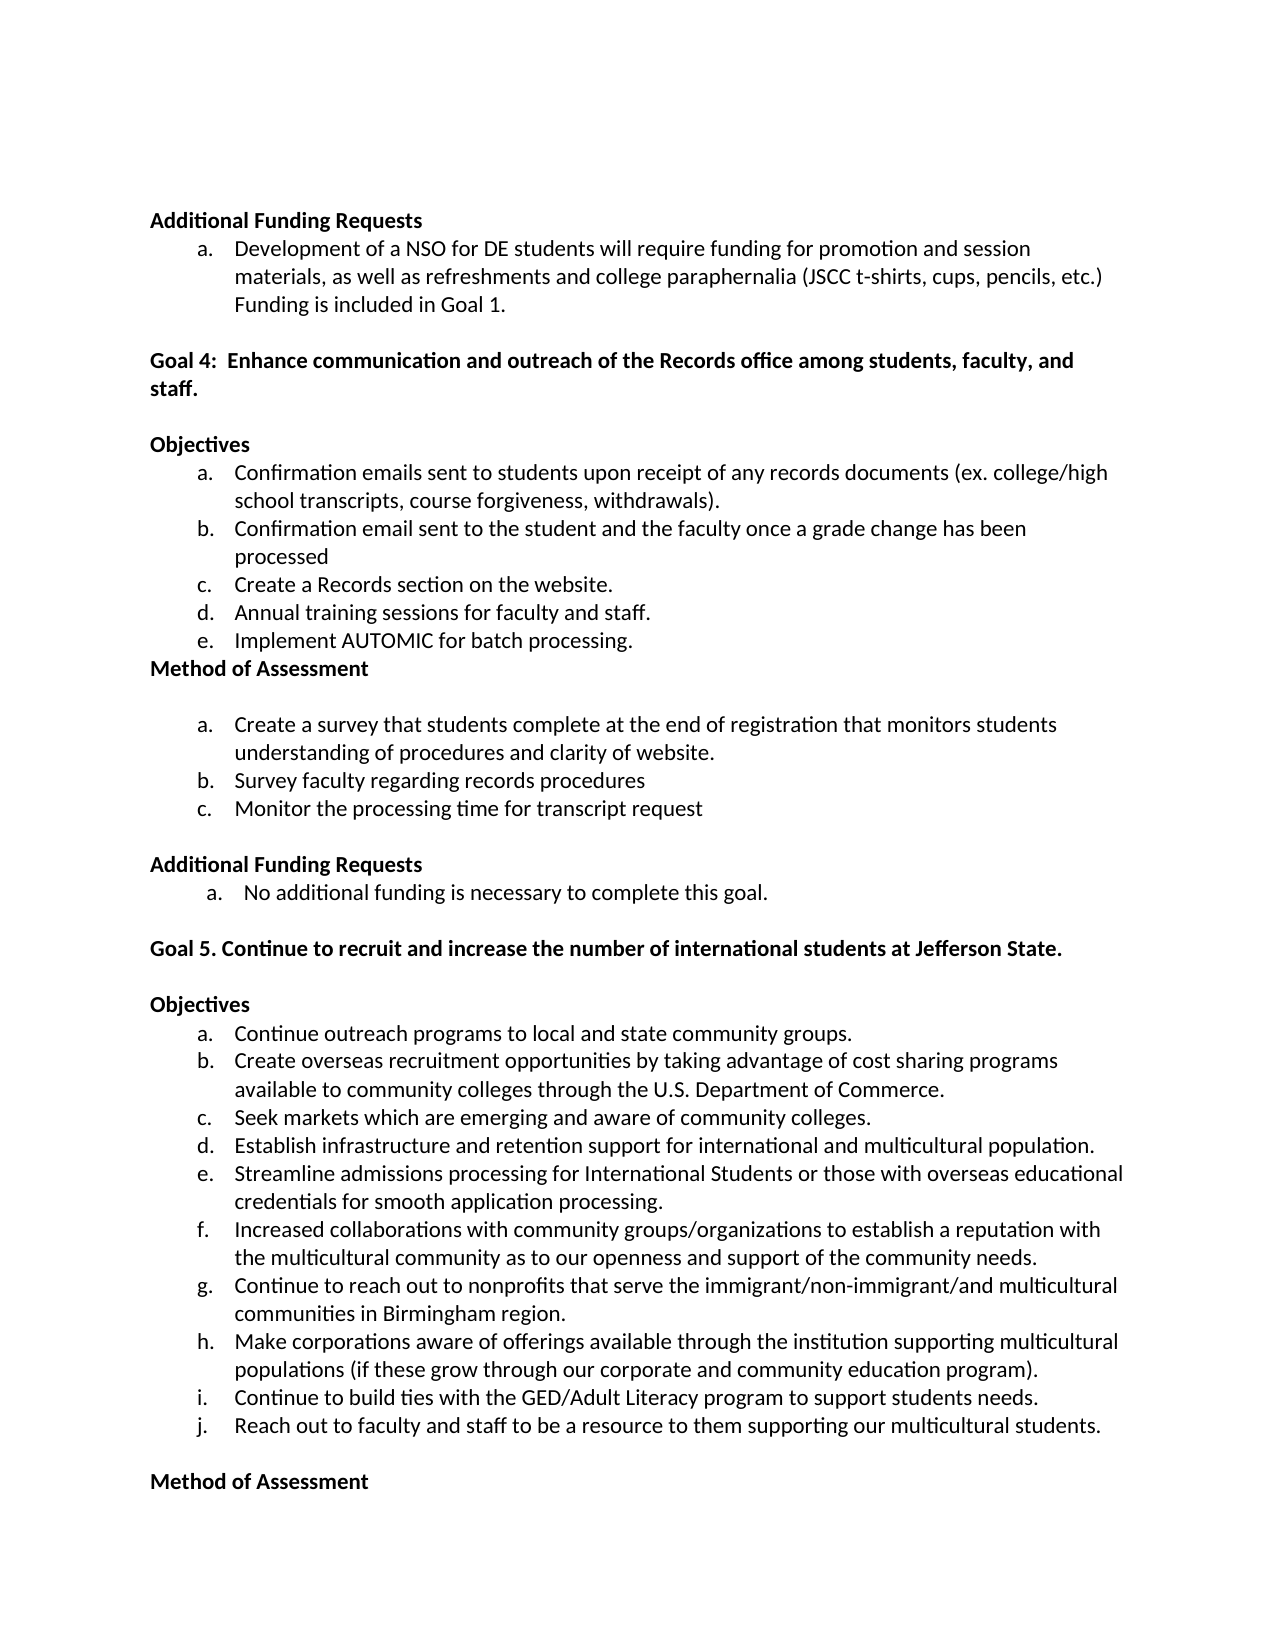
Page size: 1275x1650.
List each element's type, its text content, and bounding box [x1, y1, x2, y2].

text Additional Funding Requests [150, 851, 1125, 878]
list Increased collaborations with community groups/organizations to establish a reputation with the multicultural community as to our openness and support of the community needs. [197, 1215, 1125, 1271]
list Implement AUTOMIC for batch processing. [197, 626, 1125, 654]
list Continue to reach out to nonprofits that serve the immigrant/non-immigrant/and multicultural communities in Birmingham region. [197, 1271, 1125, 1327]
list Create a survey that students complete at the end of registration that monitors students understanding of procedures and clarity of website. [197, 710, 1125, 766]
list Continue to build ties with the GED/Adult Literacy program to support students needs. [197, 1383, 1125, 1411]
text Additional Funding Requests [150, 206, 1125, 234]
list Create overseas recruitment opportunities by taking advantage of cost sharing programs available to community colleges through the U.S. Department of Commerce. [197, 1047, 1125, 1103]
text Goal 4: Enhance communication and outreach of the Records office among students, faculty, and staff. [150, 346, 1125, 402]
list Establish infrastructure and retention support for international and multicultural population. [197, 1131, 1125, 1159]
text Method of Assessment [150, 654, 1125, 682]
list Survey faculty regarding records procedures [197, 766, 1125, 794]
list Annual training sessions for faculty and staff. [197, 598, 1125, 626]
list No additional funding is necessary to complete this goal. [206, 878, 1125, 907]
text Method of Assessment [150, 1467, 1125, 1495]
text Goal 5. Continue to recruit and increase the number of international students at Jefferson State. [150, 934, 1125, 963]
list Make corporations aware of offerings available through the institution supporting multicultural populations (if these grow through our corporate and community education program). [197, 1327, 1125, 1383]
list Streamline admissions processing for International Students or those with overseas educational credentials for smooth application processing. [197, 1159, 1125, 1215]
list Confirmation email sent to the student and the faculty once a grade change has been processed [197, 514, 1125, 570]
text Objectives [150, 991, 1125, 1019]
list Continue outreach programs to local and state community groups. [197, 1019, 1125, 1047]
list Monitor the processing time for transcript request [197, 794, 1125, 822]
list Seek markets which are emerging and aware of community colleges. [197, 1103, 1125, 1131]
list Confirmation emails sent to students upon receipt of any records documents (ex. college/high school transcripts, course forgiveness, withdrawals). [197, 458, 1125, 514]
list Create a Records section on the website. [197, 570, 1125, 598]
text Objectives [150, 430, 1125, 458]
list Reach out to faculty and staff to be a resource to them supporting our multicultural students. [197, 1411, 1125, 1439]
list Development of a NSO for DE students will require funding for promotion and session materials, as well as refreshments and college paraphernalia (JSCC t-shirts, cups, pencils, etc.) Funding is included in Goal 1. [197, 234, 1125, 318]
